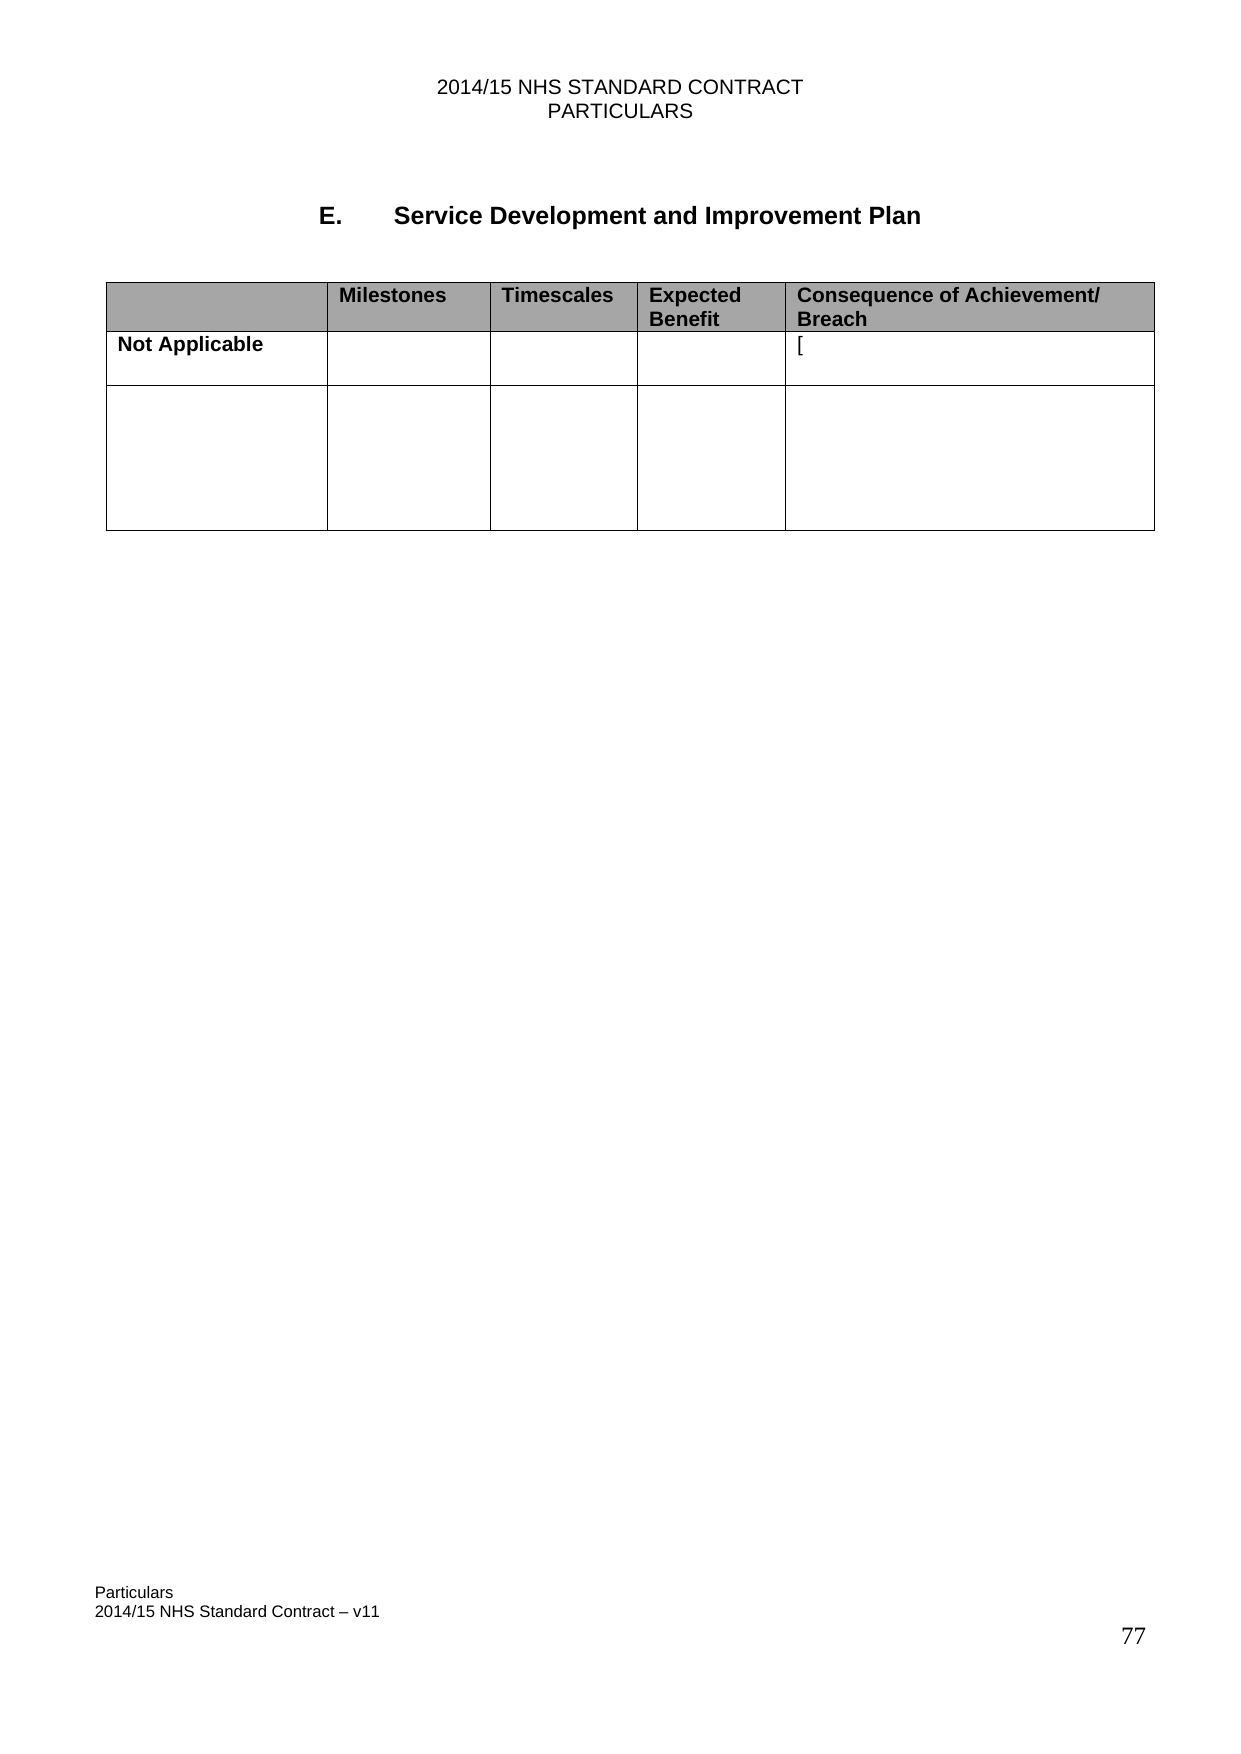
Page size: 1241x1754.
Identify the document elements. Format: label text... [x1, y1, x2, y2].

table_cell [638, 386, 785, 529]
table_cell [491, 386, 637, 529]
table_header [107, 283, 327, 331]
table_cell [638, 332, 785, 385]
table_cell [491, 332, 637, 385]
list Service Development and Improvement Plan [94, 201, 1146, 230]
table_cell [328, 386, 490, 529]
table_cell [786, 386, 1154, 529]
table_header Consequence of Achievement/ Breach [786, 283, 1154, 331]
table_cell Not Applicable [107, 332, 327, 385]
table_cell [ [786, 332, 1154, 385]
table_header Timescales [491, 283, 637, 331]
table_cell [107, 386, 327, 529]
table_cell [328, 332, 490, 385]
table_header Milestones [328, 283, 490, 331]
table_header Expected Benefit [638, 283, 785, 331]
